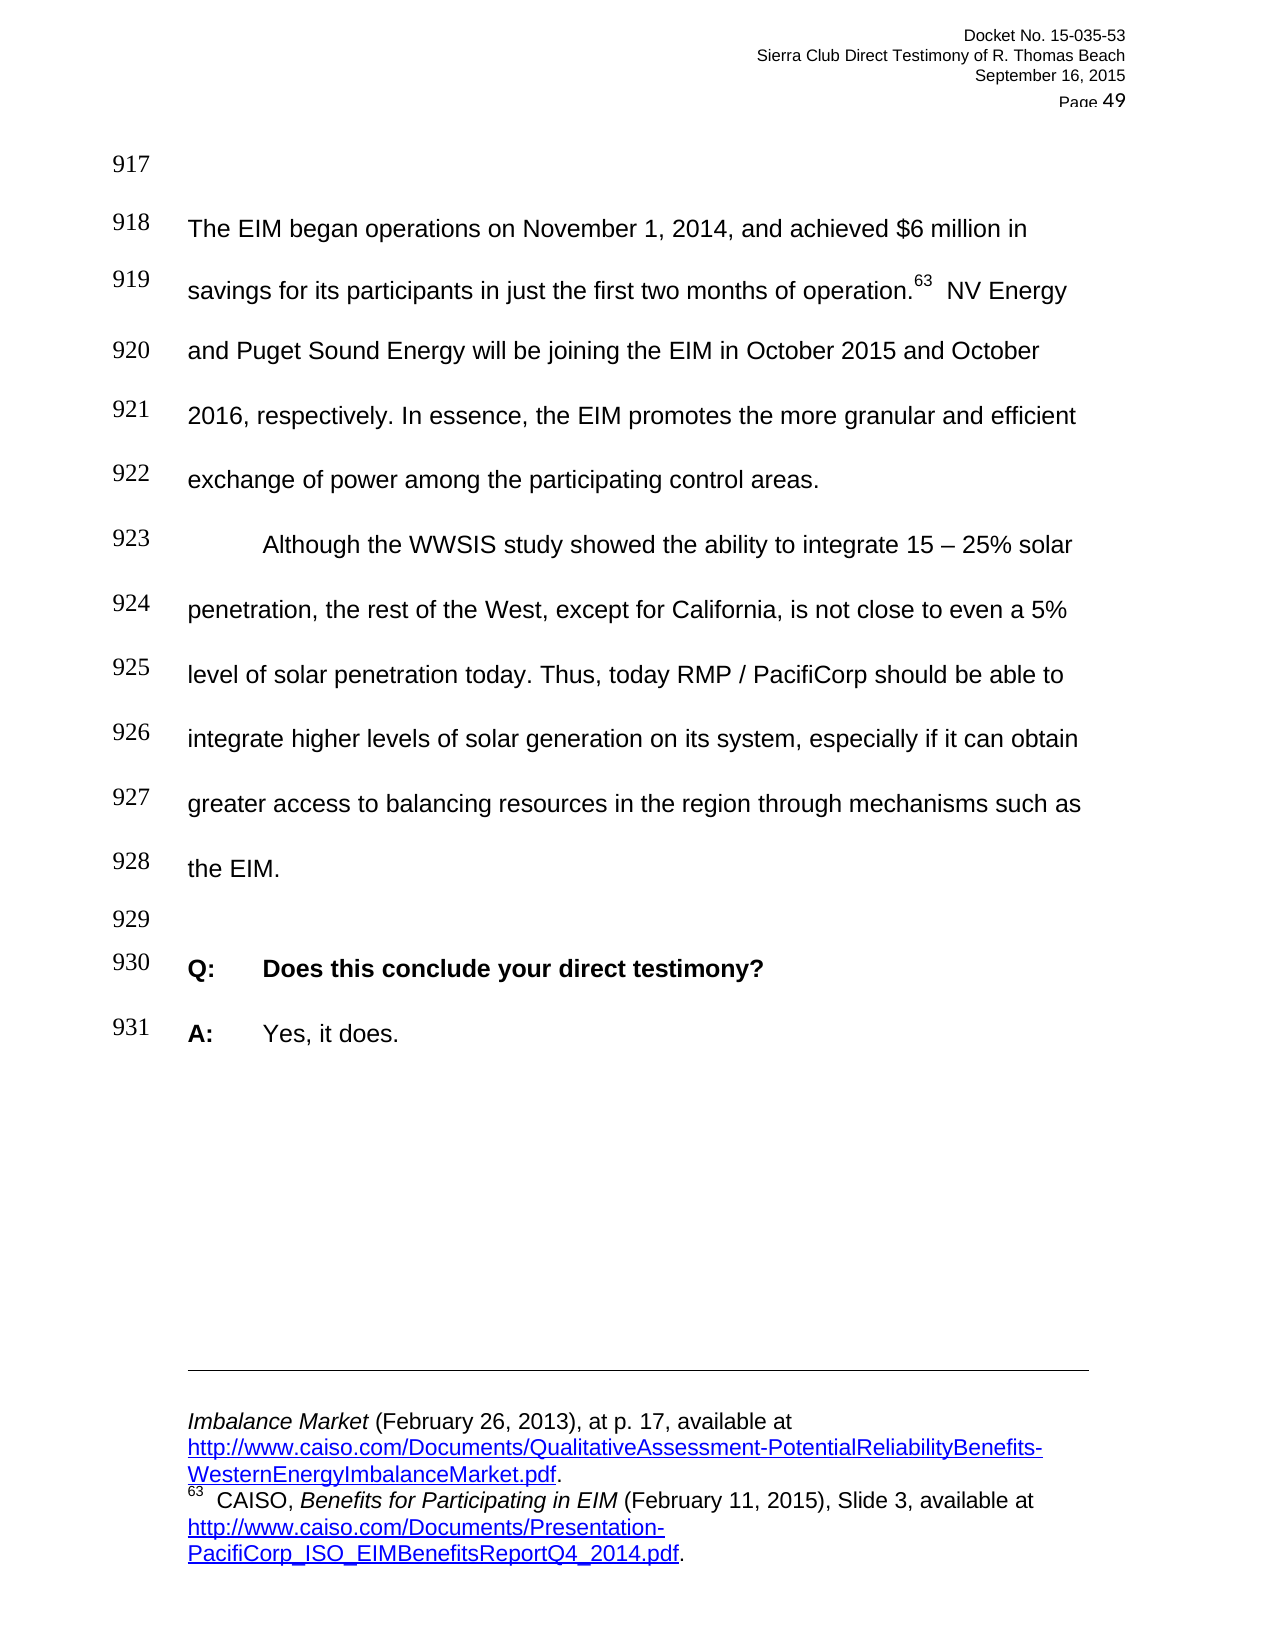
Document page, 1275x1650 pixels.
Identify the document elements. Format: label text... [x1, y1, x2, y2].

text A: Yes, it does. [187, 1019, 1135, 1048]
text 926 [112, 717, 150, 746]
text 921 [112, 394, 150, 422]
text 918 [112, 207, 150, 235]
text 927 [112, 782, 150, 811]
text the EIM. [187, 854, 1095, 882]
text level of solar penetration today. Thus, today RMP / PacifiCorp should be able to [187, 659, 1095, 688]
text 930 [112, 947, 150, 976]
text 922 [112, 458, 150, 487]
text exchange of power among the participating control areas. [187, 466, 1095, 494]
text and Puget Sound Energy will be joining the EIM in October 2015 and October [187, 336, 1095, 365]
text The EIM began operations on November 1, 2014, and achieved $6 million in savings for its participants in just the first two months of operation.63 NV Energy [187, 214, 1079, 304]
text 917 [112, 149, 1135, 178]
text penetration, the rest of the West, except for California, is not close to even a 5% [187, 595, 1095, 624]
text 929 [112, 904, 150, 933]
text PacifiCorp_ISO_EIMBenefitsReportQ4_2014.pdf. [187, 1540, 1135, 1566]
text 928 [112, 846, 150, 875]
text 931 [112, 1012, 150, 1040]
text 2016, respectively. In essence, the EIM promotes the more granular and efficient [187, 401, 1095, 429]
text Imbalance Market (February 26, 2013), at p. 17, available at http://www.caiso.com/Documents/QualitativeAssessment-PotentialReliabilityBenefits- WesternEnergyImbalanceMarket.pdf. [187, 1408, 1052, 1487]
subtitle Q: Does this conclude your direct testimony? [187, 954, 1095, 983]
text 925 [112, 652, 150, 681]
text 919 [112, 264, 150, 293]
text greater access to balancing resources in the region through mechanisms such as [187, 789, 1095, 818]
text integrate higher levels of solar generation on its system, especially if it can obtain [187, 724, 1095, 753]
text Although the WWSIS study showed the ability to integrate 15 – 25% solar [262, 530, 1135, 559]
text 923 [112, 523, 150, 552]
text 63 CAISO, Benefits for Participating in EIM (February 11, 2015), Slide 3, available at http://www.caiso.com/Documents/Presentation- [187, 1488, 1084, 1540]
text 924 [112, 588, 150, 616]
text 920 [112, 335, 150, 364]
